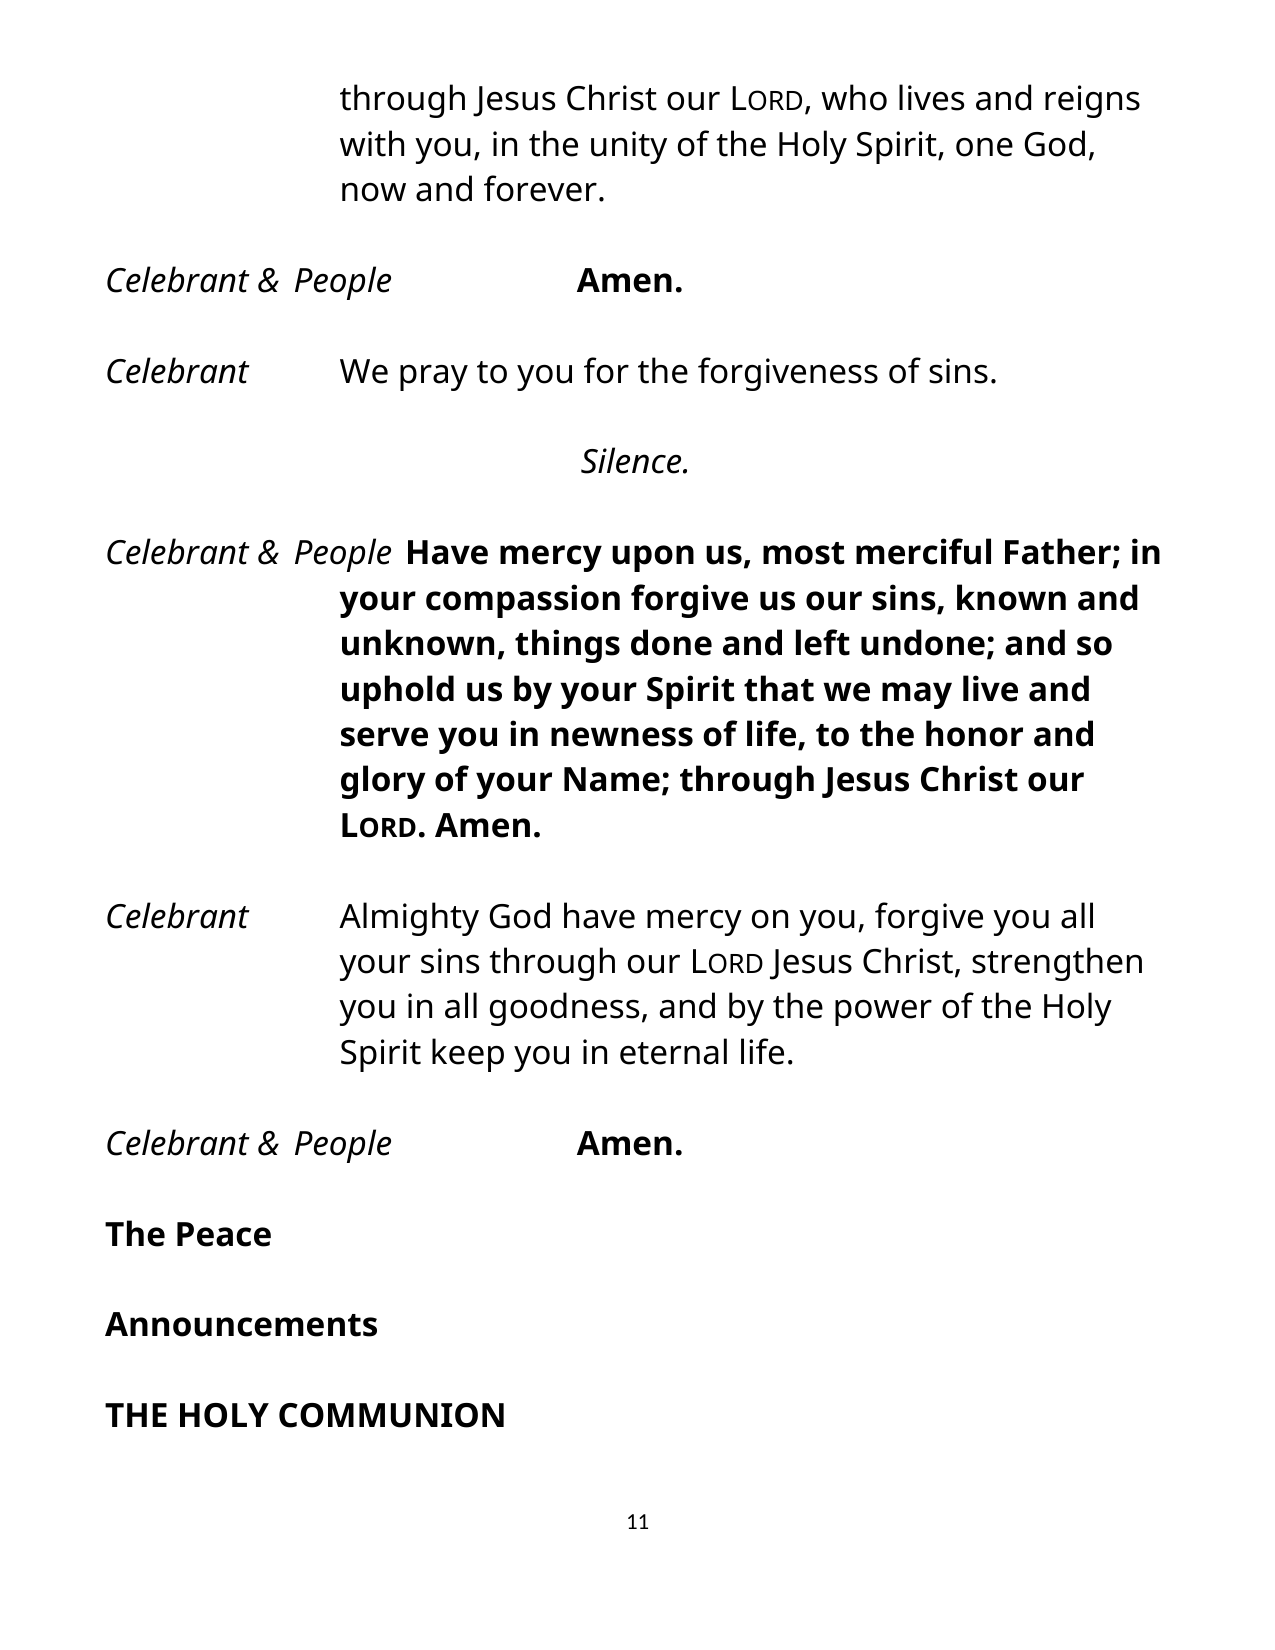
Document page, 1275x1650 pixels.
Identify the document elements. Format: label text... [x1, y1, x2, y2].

text Celebrant & People Amen. [105, 257, 1170, 302]
text Celebrant We pray to you for the forgiveness of sins. [105, 347, 1170, 393]
text Celebrant & People Amen. [105, 1119, 1170, 1165]
text Silence. [105, 438, 1170, 484]
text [105, 75, 1170, 211]
text Celebrant Almighty God have mercy on you, forgive you all your sins through our Lord Jesus Christ, strengthen you in all goodness, and by the power of the Holy Spirit keep you in eternal life. [105, 892, 1170, 1074]
text THE HOLY COMMUNION [105, 1392, 1170, 1437]
text Celebrant & People Have mercy upon us, most merciful Father; in your compassion forgive us our sins, known and unknown, things done and left undone; and so uphold us by your Spirit that we may live and serve you in newness of life, to the honor and glory of your Name; through Jesus Christ our Lord. Amen. [105, 529, 1170, 847]
text The Peace [105, 1210, 1170, 1256]
text Announcements [105, 1301, 1170, 1347]
